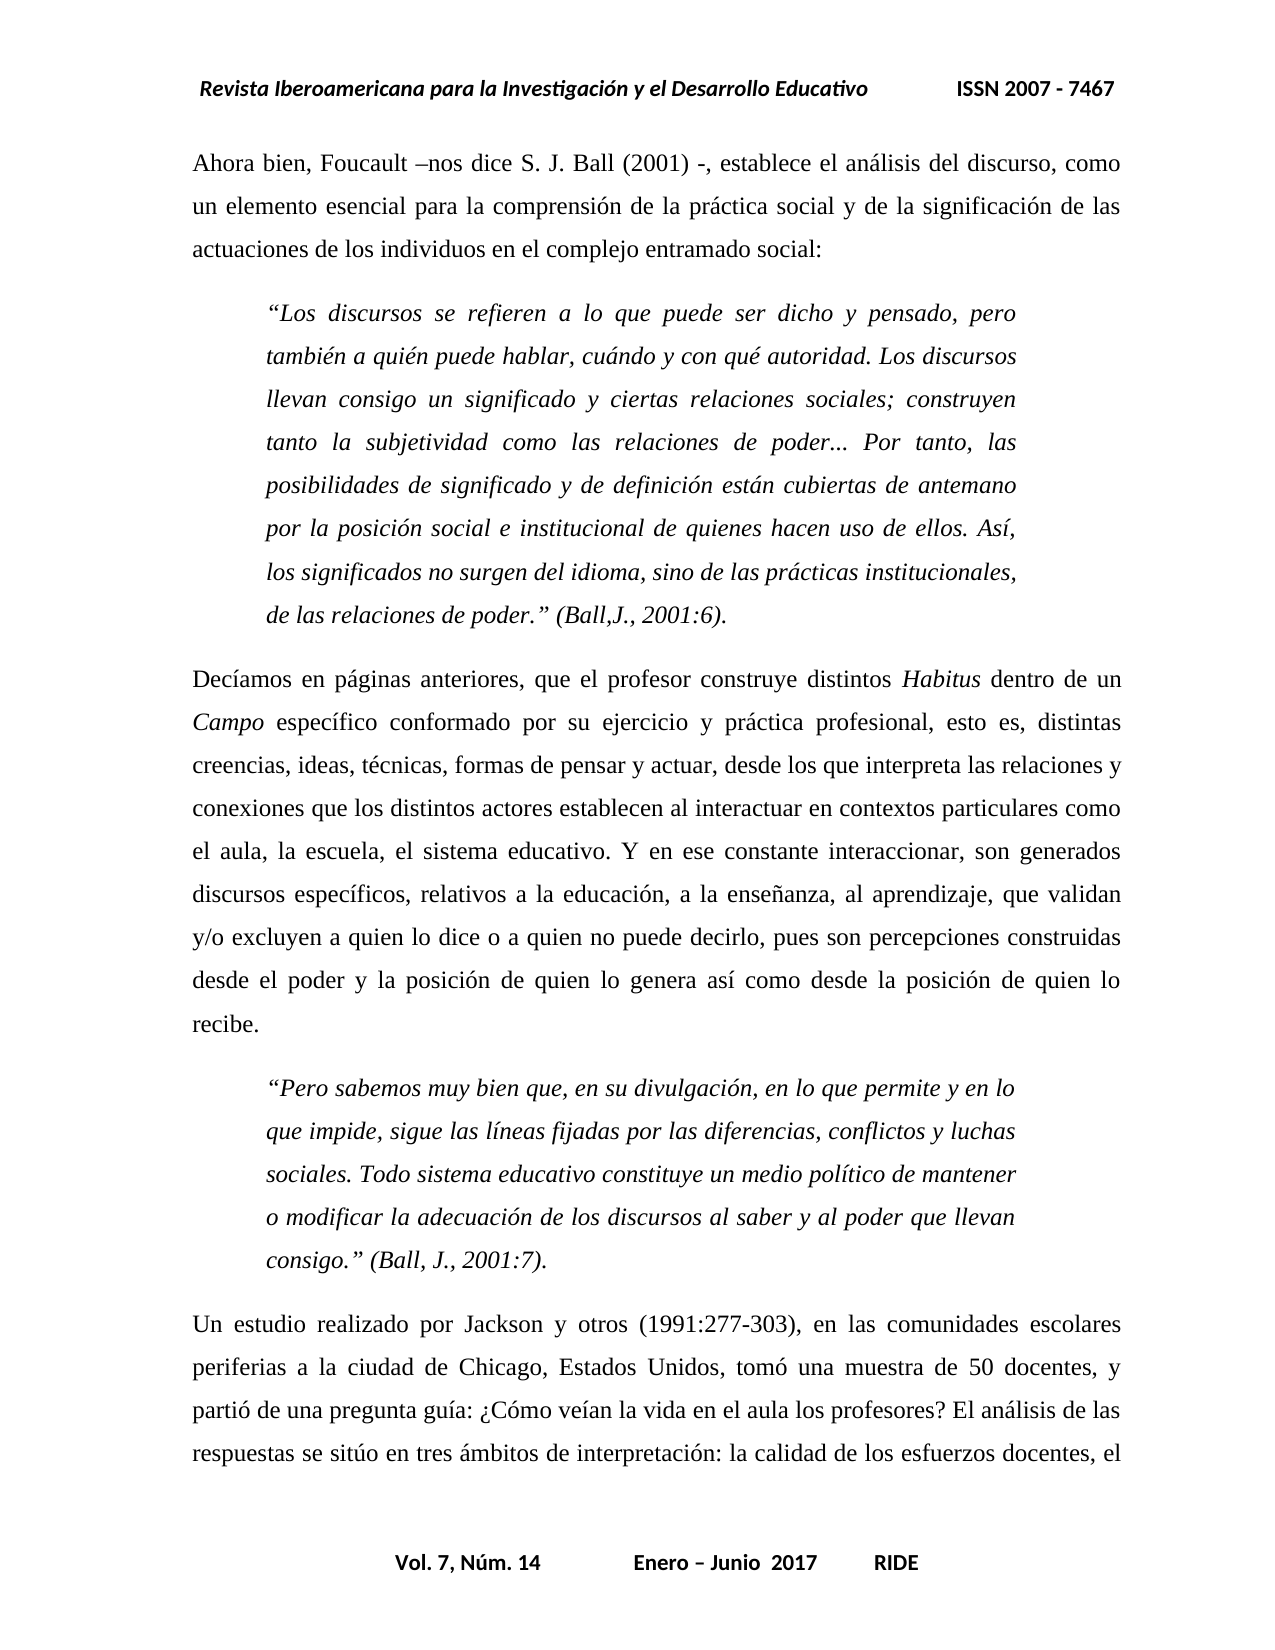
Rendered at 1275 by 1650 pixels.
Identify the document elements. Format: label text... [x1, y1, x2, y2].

text “Los discursos se refieren a lo que puede ser dicho y pensado, pero también a quién puede hablar, cuándo y con qué autoridad. Los discursos llevan consigo un significado y ciertas relaciones sociales; construyen tanto la subjetividad como las relaciones de poder... Por tanto, las posibilidades de significado y de definición están cubiertas de antemano por la posición social e institucional de quienes hacen uso de ellos. Así, los significados no surgen del idioma, sino de las prácticas institucionales, de las relaciones de poder.” (Ball,J., 2001:6). [266, 298, 1017, 628]
text Decíamos en páginas anteriores, que el profesor construye distintos Habitus dentro de un Campo específico conformado por su ejercicio y práctica profesional, esto es, distintas creencias, ideas, técnicas, formas de pensar y actuar, desde los que interpreta las relaciones y conexiones que los distintos actores establecen al interactuar en contextos particulares como el aula, la escuela, el sistema educativo. Y en ese constante interaccionar, son generados discursos específicos, relativos a la educación, a la enseñanza, al aprendizaje, que validan y/o excluyen a quien lo dice o a quien no puede decirlo, pues son percepciones construidas desde el poder y la posición de quien lo genera así como desde la posición de quien lo recibe. [192, 664, 1122, 1037]
text “Pero sabemos muy bien que, en su divulgación, en lo que permite y en lo que impide, sigue las líneas fijadas por las diferencias, conflictos y luchas sociales. Todo sistema educativo constituye un medio político de mantener o modificar la adecuación de los discursos al saber y al poder que llevan consigo.” (Ball, J., 2001:7). [266, 1073, 1017, 1274]
text Ahora bien, Foucault –nos dice S. J. Ball (2001) -, establece el análisis del discurso, como un elemento esencial para la comprensión de la práctica social y de la significación de las actuaciones de los individuos en el complejo entramado social: [192, 148, 1122, 263]
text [192, 1309, 1122, 1467]
